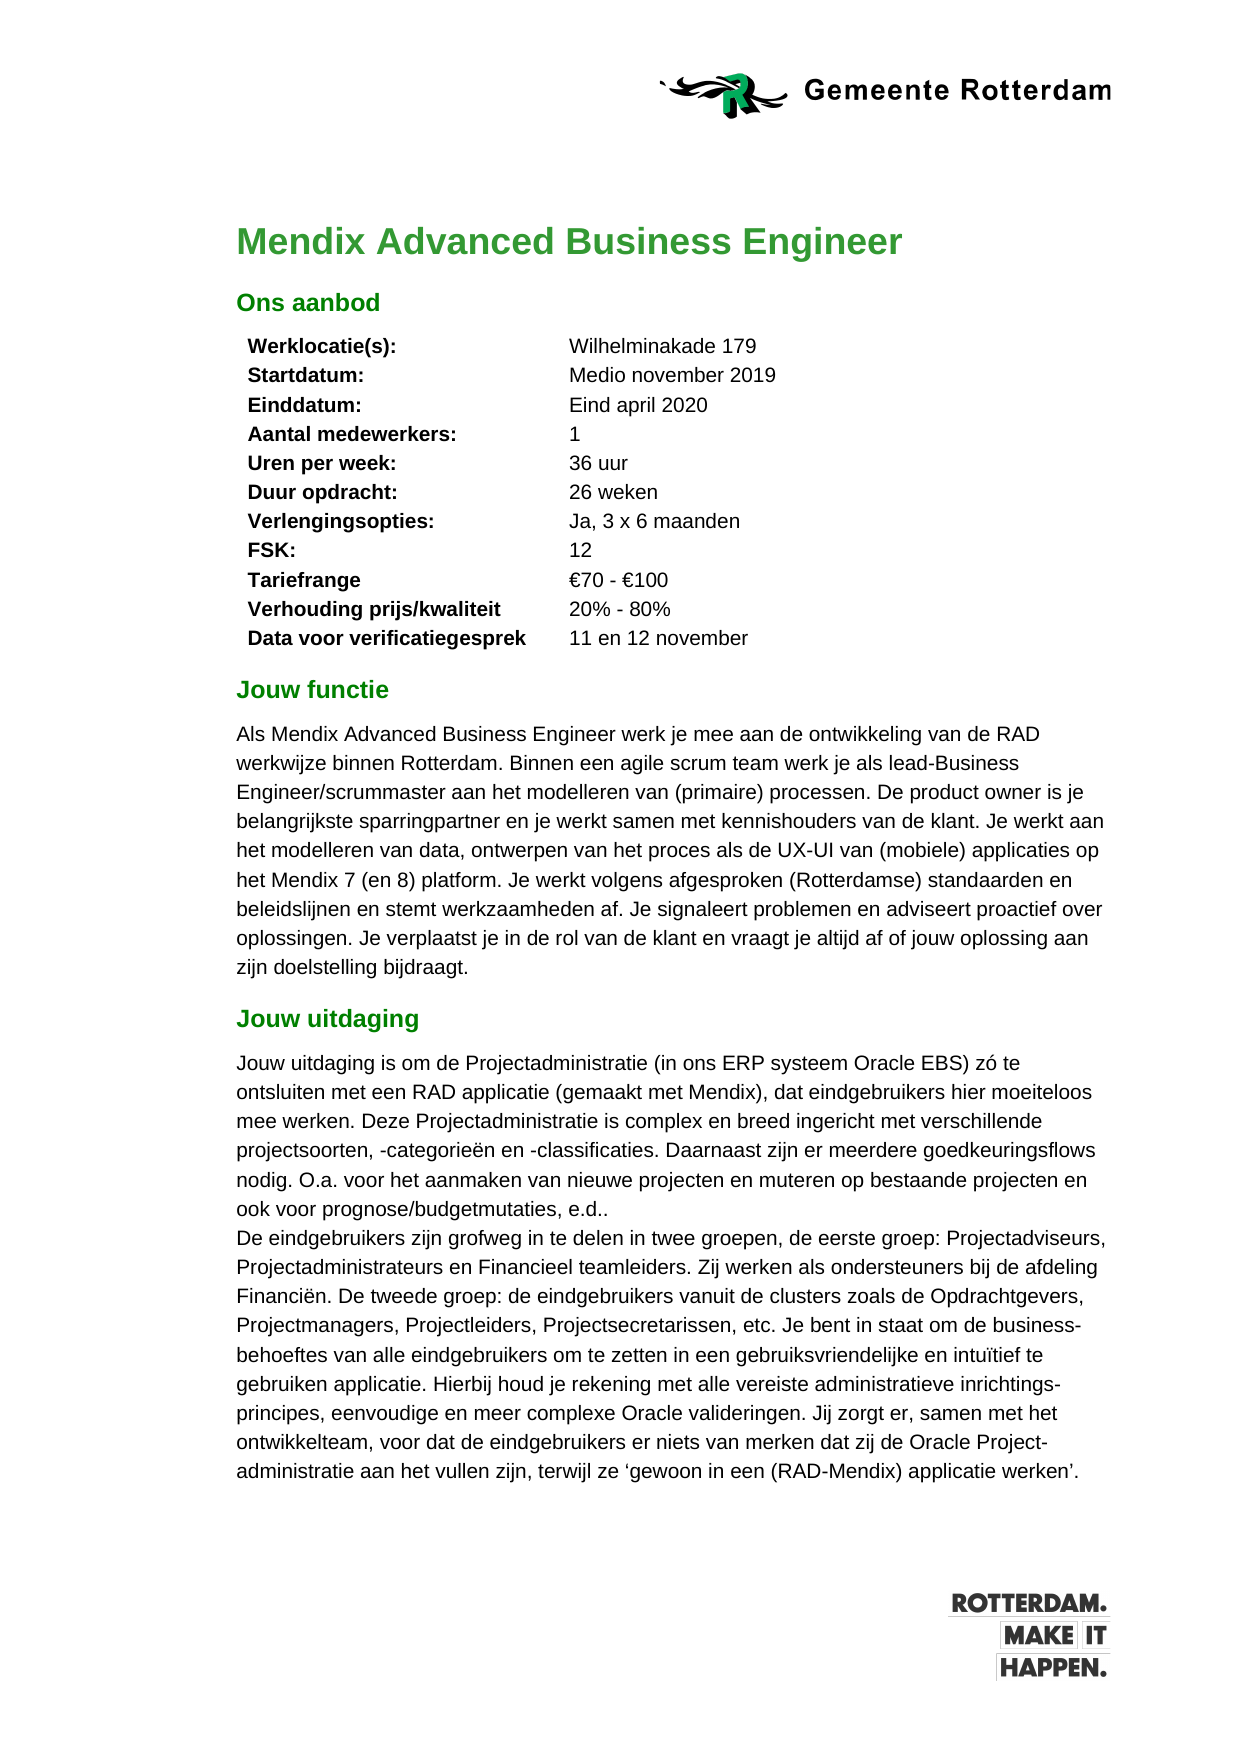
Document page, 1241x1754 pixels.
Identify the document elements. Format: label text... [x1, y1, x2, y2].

subtitle Mendix Advanced Business Engineer [236, 219, 1110, 262]
table_cell Medio november 2019 [558, 358, 1109, 387]
table_cell Aantal medewerkers: [236, 416, 558, 446]
table_cell Data voor verificatiegesprek [236, 621, 558, 650]
table_cell Eind april 2020 [558, 387, 1109, 416]
text De eindgebruikers zijn grofweg in te delen in twee groepen, de eerste groep: Projectadviseurs, Projectadministrateurs en Financieel teamleiders. Zij werken als ondersteuners bij de afdeling Financiën. De tweede groep: de eindgebruikers vanuit de clusters zoals de Opdrachtgevers, Projectmanagers, Projectleiders, Projectsecretarissen, etc. Je bent in staat om de business-behoeftes van alle eindgebruikers om te zetten in een gebruiksvriendelijke en intuïtief te gebruiken applicatie. Hierbij houd je rekening met alle vereiste administratieve inrichtings-principes, eenvoudige en meer complexe Oracle valideringen. Jij zorgt er, samen met het ontwikkelteam, voor dat de eindgebruikers er niets van merken dat zij de Oracle Project-administratie aan het vullen zijn, terwijl ze ‘gewoon in een (RAD-Mendix) applicatie werken’. [236, 1221, 1110, 1483]
table_cell Tariefrange [236, 562, 558, 591]
table_cell FSK: [236, 533, 558, 562]
subtitle Jouw functie [236, 675, 1110, 704]
table_cell 11 en 12 november [558, 621, 1109, 650]
table_header Werklocatie(s): [236, 329, 558, 358]
text Als Mendix Advanced Business Engineer werk je mee aan de ontwikkeling van de RAD werkwijze binnen Rotterdam. Binnen een agile scrum team werk je als lead-Business Engineer/scrummaster aan het modelleren van (primaire) processen. De product owner is je belangrijkste sparringpartner en je werkt samen met kennishouders van de klant. Je werkt aan het modelleren van data, ontwerpen van het proces als de UX-UI van (mobiele) applicaties op het Mendix 7 (en 8) platform. Je werkt volgens afgesproken (Rotterdamse) standaarden en beleidslijnen en stemt werkzaamheden af. Je signaleert problemen en adviseert proactief over oplossingen. Je verplaatst je in de rol van de klant en vraagt je altijd af of jouw oplossing aan zijn doelstelling bijdraagt. [236, 716, 1110, 979]
subtitle Ons aanbod [236, 287, 1110, 316]
table_cell 12 [558, 533, 1109, 562]
table_cell Duur opdracht: [236, 475, 558, 504]
table_cell €70 - €100 [558, 562, 1109, 591]
table_cell 1 [558, 416, 1109, 446]
table_cell Startdatum: [236, 358, 558, 387]
table_cell 36 uur [558, 446, 1109, 475]
table_cell Verlengingsopties: [236, 504, 558, 533]
picture [659, 73, 1111, 119]
table_cell 20% - 80% [558, 591, 1109, 621]
table_header Wilhelminakade 179 [558, 329, 1109, 358]
text Jouw uitdaging is om de Projectadministratie (in ons ERP systeem Oracle EBS) zó te ontsluiten met een RAD applicatie (gemaakt met Mendix), dat eindgebruikers hier moeiteloos mee werken. Deze Projectadministratie is complex en breed ingericht met verschillende projectsoorten, -categorieën en -classificaties. Daarnaast zijn er meerdere goedkeuringsflows nodig. O.a. voor het aanmaken van nieuwe projecten en muteren op bestaande projecten en ook voor prognose/budgetmutaties, e.d.. [236, 1046, 1110, 1221]
table_cell Verhouding prijs/kwaliteit [236, 591, 558, 621]
table_cell Einddatum: [236, 387, 558, 416]
picture [948, 1590, 1111, 1681]
subtitle Jouw uitdaging [236, 1004, 1110, 1033]
table_cell Uren per week: [236, 446, 558, 475]
table_cell 26 weken [558, 475, 1109, 504]
table_cell Ja, 3 x 6 maanden [558, 504, 1109, 533]
